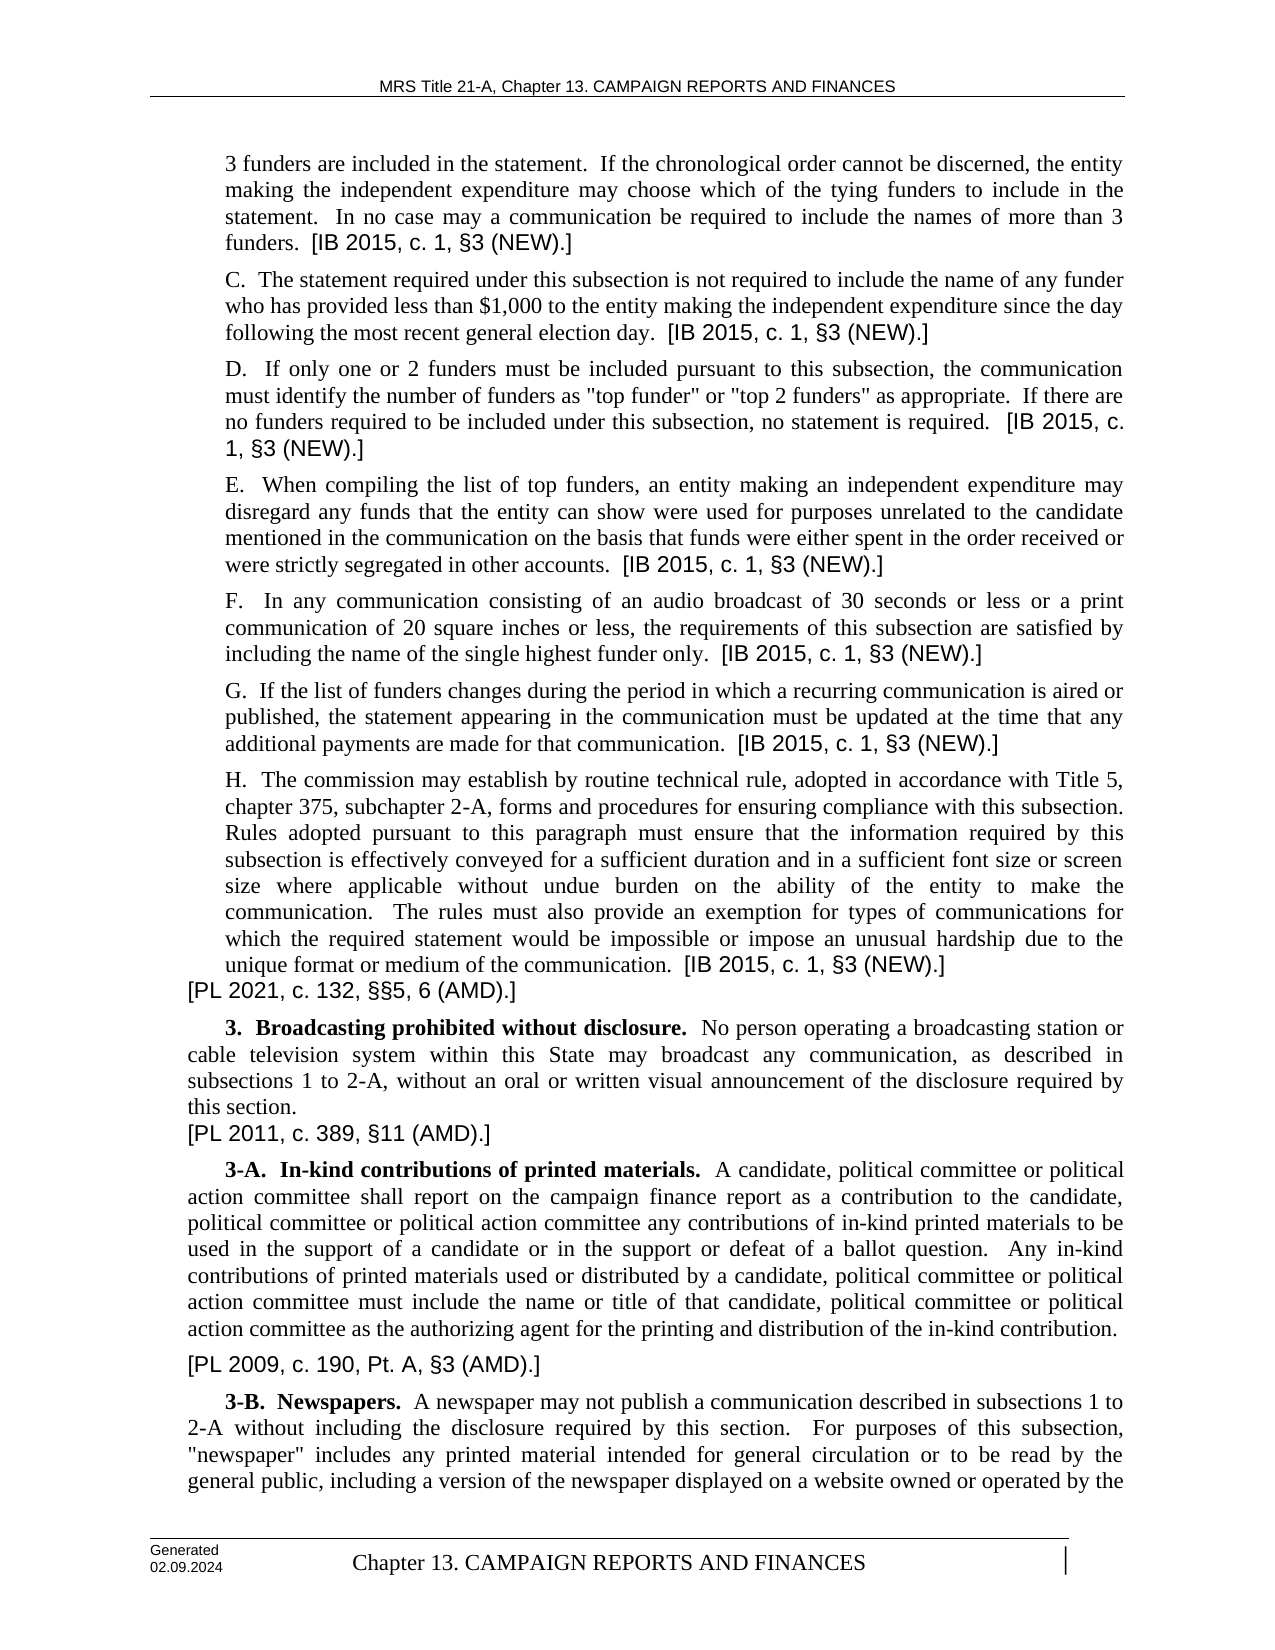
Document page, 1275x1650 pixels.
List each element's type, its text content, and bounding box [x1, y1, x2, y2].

text [PL 2011, c. 389, §11 (AMD).] [187, 1120, 1125, 1146]
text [187, 1388, 1125, 1493]
text 3-A. In-kind contributions of printed materials. A candidate, political committee or political action committee shall report on the campaign finance report as a contribution to the candidate, political committee or political action committee any contributions of in-kind printed materials to be used in the support of a candidate or in the support or defeat of a ballot question. Any in-kind contributions of printed materials used or distributed by a candidate, political committee or political action committee must include the name or title of that candidate, political committee or political action committee as the authorizing agent for the printing and distribution of the in-kind contribution. [187, 1156, 1125, 1341]
text [PL 2021, c. 132, §§5, 6 (AMD).] [187, 977, 1125, 1004]
text [PL 2009, c. 190, Pt. A, §3 (AMD).] [187, 1351, 1125, 1378]
text G. If the list of funders changes during the period in which a recurring communication is aired or published, the statement appearing in the communication must be updated at the time that any additional payments are made for that communication. [IB 2015, c. 1, §3 (NEW).] [225, 677, 1125, 756]
text E. When compiling the list of top funders, an entity making an independent expenditure may disregard any funds that the entity can show were used for purposes unrelated to the candidate mentioned in the communication on the basis that funds were either spent in the order received or were strictly segregated in other accounts. [IB 2015, c. 1, §3 (NEW).] [225, 471, 1125, 577]
text C. The statement required under this subsection is not required to include the name of any funder who has provided less than $1,000 to the entity making the independent expenditure since the day following the most recent general election day. [IB 2015, c. 1, §3 (NEW).] [225, 266, 1125, 345]
text H. The commission may establish by routine technical rule, adopted in accordance with Title 5, chapter 375, subchapter 2‑A, forms and procedures for ensuring compliance with this subsection. Rules adopted pursuant to this paragraph must ensure that the information required by this subsection is effectively conveyed for a sufficient duration and in a sufficient font size or screen size where applicable without undue burden on the ability of the entity to make the communication. The rules must also provide an exemption for types of communications for which the required statement would be impossible or impose an unusual hardship due to the unique format or medium of the communication. [IB 2015, c. 1, §3 (NEW).] [225, 767, 1125, 977]
text 3. Broadcasting prohibited without disclosure. No person operating a broadcasting station or cable television system within this State may broadcast any communication, as described in subsections 1 to 2‑A, without an oral or written visual announcement of the disclosure required by this section. [187, 1014, 1125, 1120]
text F. In any communication consisting of an audio broadcast of 30 seconds or less or a print communication of 20 square inches or less, the requirements of this subsection are satisfied by including the name of the single highest funder only. [IB 2015, c. 1, §3 (NEW).] [225, 587, 1125, 667]
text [225, 150, 1125, 256]
text D. If only one or 2 funders must be included pursuant to this subsection, the communication must identify the number of funders as "top funder" or "top 2 funders" as appropriate. If there are no funders required to be included under this subsection, no statement is required. [IB 2015, c. 1, §3 (NEW).] [225, 356, 1125, 461]
